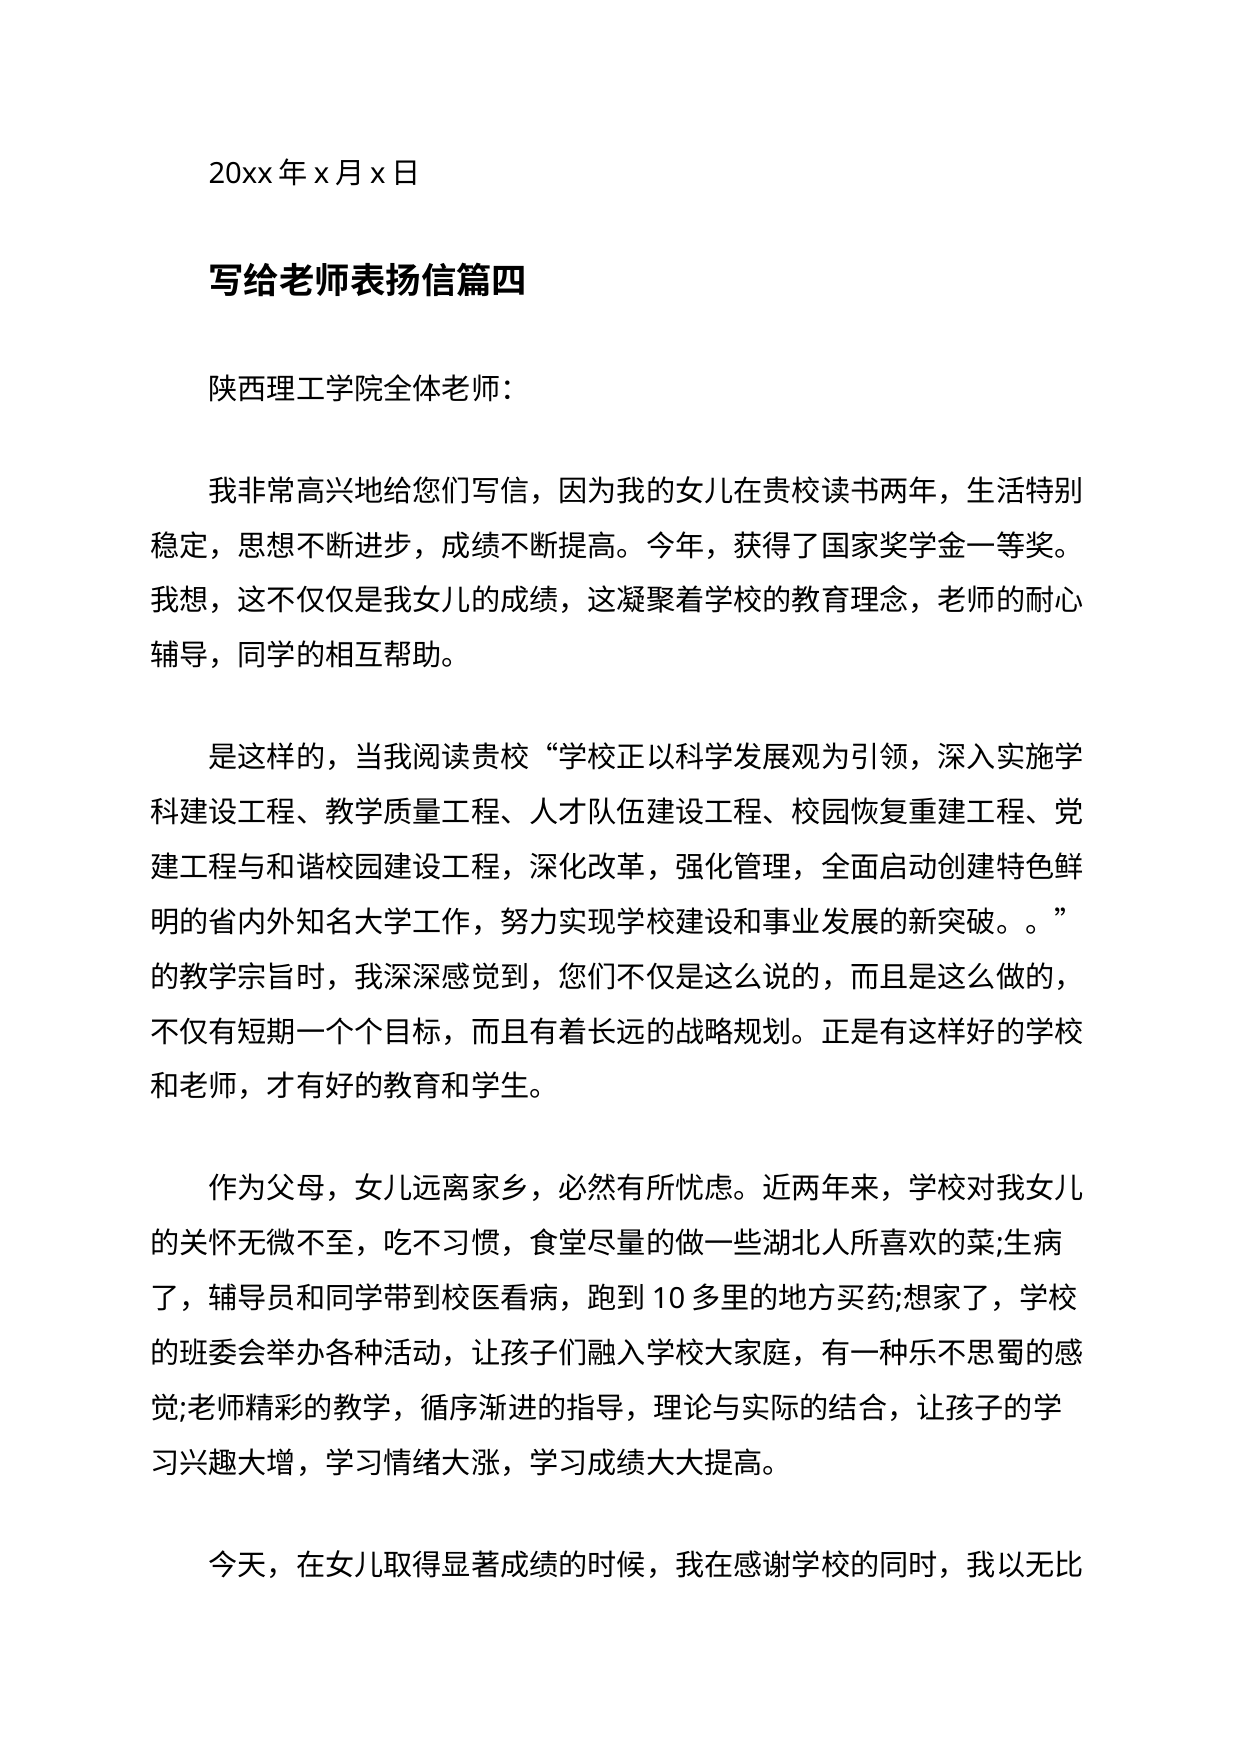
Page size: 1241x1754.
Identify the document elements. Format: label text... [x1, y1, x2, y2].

text 20xx年x月x日 [150, 150, 1090, 192]
text 是这样的，当我阅读贵校“学校正以科学发展观为引领，深入实施学科建设工程、教学质量工程、人才队伍建设工程、校园恢复重建工程、党建工程与和谐校园建设工程，深化改革，强化管理，全面启动创建特色鲜明的省内外知名大学工作，努力实现学校建设和事业发展的新突破。。”的教学宗旨时，我深深感觉到，您们不仅是这么说的，而且是这么做的，不仅有短期一个个目标，而且有着长远的战略规划。正是有这样好的学校和老师，才有好的教育和学生。 [150, 734, 1090, 1105]
text 写给老师表扬信篇四 [150, 252, 1090, 303]
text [150, 1541, 1090, 1584]
text 陕西理工学院全体老师： [150, 365, 1090, 408]
text 作为父母，女儿远离家乡，必然有所忧虑。近两年来，学校对我女儿的关怀无微不至，吃不习惯，食堂尽量的做一些湖北人所喜欢的菜;生病了，辅导员和同学带到校医看病，跑到10多里的地方买药;想家了，学校的班委会举办各种活动，让孩子们融入学校大家庭，有一种乐不思蜀的感觉;老师精彩的教学，循序渐进的指导，理论与实际的结合，让孩子的学习兴趣大增，学习情绪大涨，学习成绩大大提高。 [150, 1165, 1090, 1482]
text 我非常高兴地给您们写信，因为我的女儿在贵校读书两年，生活特别稳定，思想不断进步，成绩不断提高。今年，获得了国家奖学金一等奖。我想，这不仅仅是我女儿的成绩，这凝聚着学校的教育理念，老师的耐心辅导，同学的相互帮助。 [150, 467, 1090, 674]
